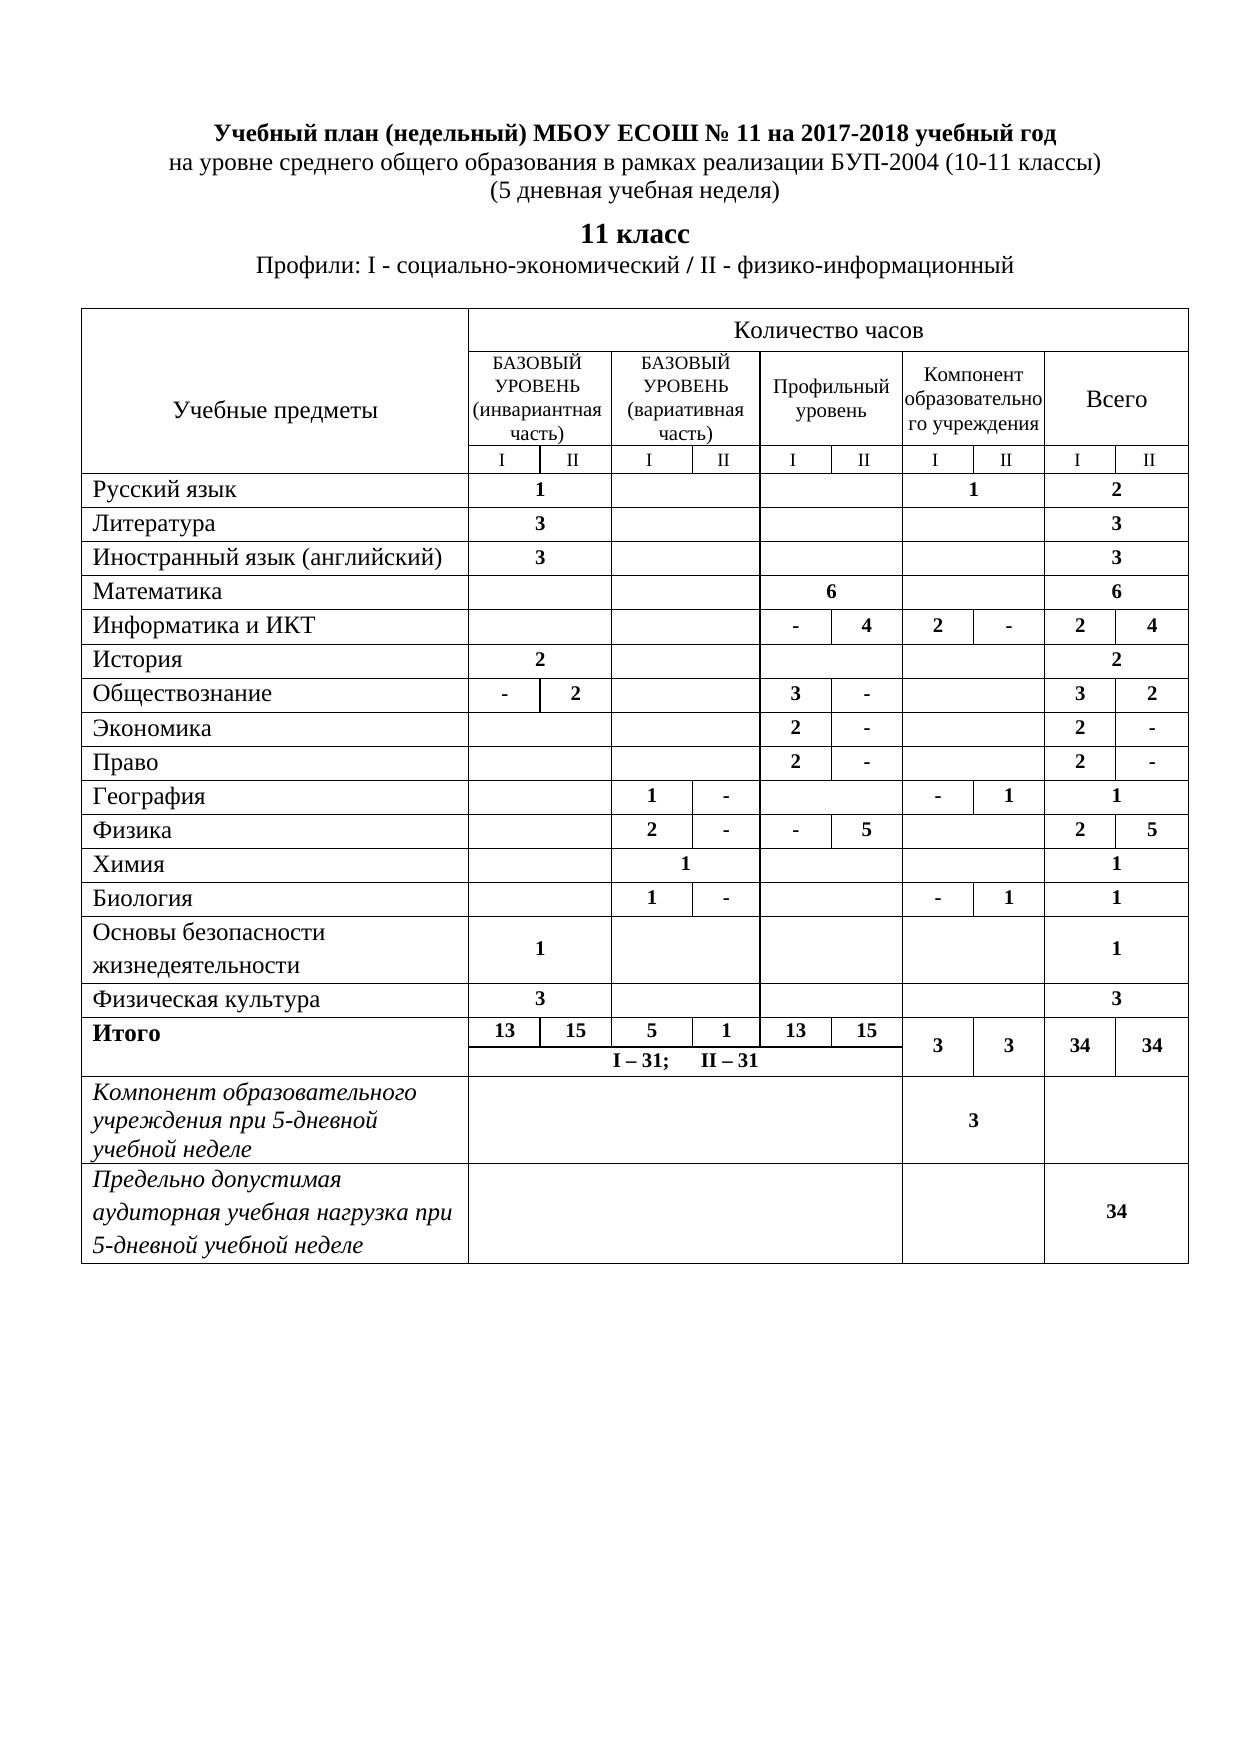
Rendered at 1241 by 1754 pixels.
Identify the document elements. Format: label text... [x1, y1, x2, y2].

table_cell II [541, 446, 611, 473]
table_cell Профильный уровень [761, 352, 902, 445]
table_cell БАЗОВЫЙ УРОВЕНЬ (вариативная часть) [612, 352, 759, 445]
table_cell II [693, 446, 759, 473]
table_cell 1 [1045, 781, 1188, 814]
table_cell [469, 781, 611, 814]
table_cell 1 [974, 883, 1044, 916]
table_cell [469, 713, 611, 746]
table_cell 3 [469, 508, 611, 541]
table_cell 1 [612, 781, 692, 814]
table_cell II [832, 446, 902, 473]
table_cell - [903, 781, 973, 814]
table_cell 34 [1116, 1018, 1188, 1076]
table_cell 34 [1045, 1164, 1188, 1263]
table_cell [903, 849, 1044, 882]
table_cell Право [82, 747, 468, 780]
table_cell - [693, 883, 759, 916]
table_cell Иностранный язык (английский) [82, 542, 468, 575]
table_cell 6 [761, 576, 902, 609]
table_cell [903, 508, 1044, 541]
table_cell [612, 542, 759, 575]
table_cell - [469, 679, 539, 712]
table_cell 3 [469, 984, 611, 1017]
table_cell 5 [1116, 815, 1188, 848]
table_cell [469, 1164, 902, 1263]
table_cell - [832, 679, 902, 712]
table_cell [612, 917, 759, 983]
table_cell 2 [1045, 815, 1115, 848]
table_cell Компонент образовательного учреждения при 5-дневной учебной неделе [82, 1077, 468, 1163]
table_cell 2 [612, 815, 692, 848]
table_cell I [612, 446, 692, 473]
table_cell География [82, 781, 468, 814]
table_cell - [903, 883, 973, 916]
table_cell I [469, 446, 539, 473]
table_cell 4 [832, 610, 902, 643]
table_cell Компонент образовательного учреждения [903, 352, 1044, 445]
table_cell 4 [1116, 610, 1188, 643]
table_cell 2 [903, 610, 973, 643]
table_cell - [761, 610, 831, 643]
table_cell 13 [761, 1018, 831, 1046]
table_cell II [974, 446, 1044, 473]
table_cell 1 [612, 849, 759, 882]
table_cell I [761, 446, 831, 473]
table_cell 2 [761, 747, 831, 780]
table_cell Биология [82, 883, 468, 916]
table_cell 1 [974, 781, 1044, 814]
table_cell [469, 610, 611, 643]
table_cell [903, 747, 1044, 780]
table_cell [612, 713, 759, 746]
table_cell 2 [1045, 645, 1188, 677]
table_cell - [832, 713, 902, 746]
table_cell - [974, 610, 1044, 643]
table_cell - [693, 781, 759, 814]
table_cell - [1116, 713, 1188, 746]
table_cell 15 [832, 1018, 902, 1046]
table_cell [469, 747, 611, 780]
text Учебный план (недельный) МБОУ ЕСОШ № 11 на 2017-2018 учебный год [59, 118, 1211, 147]
table_cell [612, 508, 759, 541]
table_header Количество часов [469, 309, 1188, 351]
table_cell [761, 542, 902, 575]
text (5 дневная учебная неделя) [59, 176, 1211, 204]
table_cell 3 [1045, 508, 1188, 541]
table_cell [903, 679, 1044, 712]
table_cell 1 [1045, 883, 1188, 916]
table_cell [612, 679, 759, 712]
table_cell [612, 984, 759, 1017]
table_cell [903, 815, 1044, 848]
table_cell [469, 576, 611, 609]
table_cell I – 31; II – 31 [469, 1048, 902, 1076]
table_cell Русский язык [82, 474, 468, 507]
table_cell 2 [1116, 679, 1188, 712]
table_cell 1 [1045, 849, 1188, 882]
table_cell 15 [541, 1018, 611, 1046]
table_cell 1 [469, 917, 611, 983]
table_cell 1 [1045, 917, 1188, 983]
table_cell I [1045, 446, 1115, 473]
table_header Учебные предметы [82, 309, 468, 473]
table_cell 2 [1045, 747, 1115, 780]
table_cell 2 [1045, 474, 1188, 507]
table_cell 6 [1045, 576, 1188, 609]
table_cell Всего [1045, 352, 1188, 445]
table_cell БАЗОВЫЙ УРОВЕНЬ (инвариантная часть) [469, 352, 611, 445]
table_cell [903, 576, 1044, 609]
table_cell [469, 1077, 902, 1163]
table_cell Обществознание [82, 679, 468, 712]
table_cell Предельно допустимая аудиторная учебная нагрузка при 5-дневной учебной неделе [82, 1164, 468, 1263]
text Профили: I - социально-экономический / II - физико-информационный [59, 250, 1211, 279]
table_cell [761, 917, 902, 983]
table_cell 2 [1045, 610, 1115, 643]
table_cell 13 [469, 1018, 539, 1046]
table_cell - [761, 815, 831, 848]
table_cell Основы безопасности жизнедеятельности [82, 917, 468, 983]
table_cell Физическая культура [82, 984, 468, 1017]
table_cell Итого [82, 1018, 468, 1076]
table_cell 2 [469, 645, 611, 677]
table_cell [469, 883, 611, 916]
table_cell [612, 645, 759, 677]
table_cell История [82, 645, 468, 677]
table_cell [903, 713, 1044, 746]
table_cell II [1116, 446, 1188, 473]
table_cell - [832, 747, 902, 780]
table_cell 3 [761, 679, 831, 712]
table_cell [469, 815, 611, 848]
table_cell Физика [82, 815, 468, 848]
table_cell 34 [1045, 1018, 1115, 1076]
text на уровне среднего общего образования в рамках реализации БУП-2004 (10-11 классы) [59, 147, 1211, 176]
table_cell 3 [469, 542, 611, 575]
table_cell [612, 610, 759, 643]
table_cell 1 [903, 474, 1044, 507]
table_cell [761, 781, 902, 814]
table_cell 2 [761, 713, 831, 746]
table_cell [612, 576, 759, 609]
table_cell - [693, 815, 759, 848]
table_cell [903, 984, 1044, 1017]
table_cell - [1116, 747, 1188, 780]
table_cell [761, 645, 902, 677]
table_cell 3 [974, 1018, 1044, 1076]
table_cell [761, 849, 902, 882]
table_cell Химия [82, 849, 468, 882]
table_cell [903, 917, 1044, 983]
table_cell 3 [903, 1018, 973, 1076]
table_cell 3 [1045, 542, 1188, 575]
table_cell 1 [612, 883, 692, 916]
table_cell 2 [1045, 713, 1115, 746]
table_cell 5 [832, 815, 902, 848]
table_cell 1 [469, 474, 611, 507]
table_cell I [903, 446, 973, 473]
table_cell Литература [82, 508, 468, 541]
table_cell Информатика и ИКТ [82, 610, 468, 643]
table_cell [469, 849, 611, 882]
table_cell [612, 474, 759, 507]
table_cell [612, 747, 759, 780]
table_cell [761, 883, 902, 916]
table_cell 3 [1045, 679, 1115, 712]
table_cell 5 [612, 1018, 692, 1046]
table_cell 3 [1045, 984, 1188, 1017]
table_cell [761, 984, 902, 1017]
table_cell [1045, 1077, 1188, 1163]
table_cell Экономика [82, 713, 468, 746]
table_cell 2 [541, 679, 611, 712]
text 11 класс [59, 216, 1211, 250]
table_cell [903, 542, 1044, 575]
table_cell [761, 508, 902, 541]
table_cell 3 [903, 1077, 1044, 1163]
table_cell 1 [693, 1018, 759, 1046]
table_cell Математика [82, 576, 468, 609]
table_cell [903, 1164, 1044, 1263]
table_cell [903, 645, 1044, 677]
table_cell [761, 474, 902, 507]
